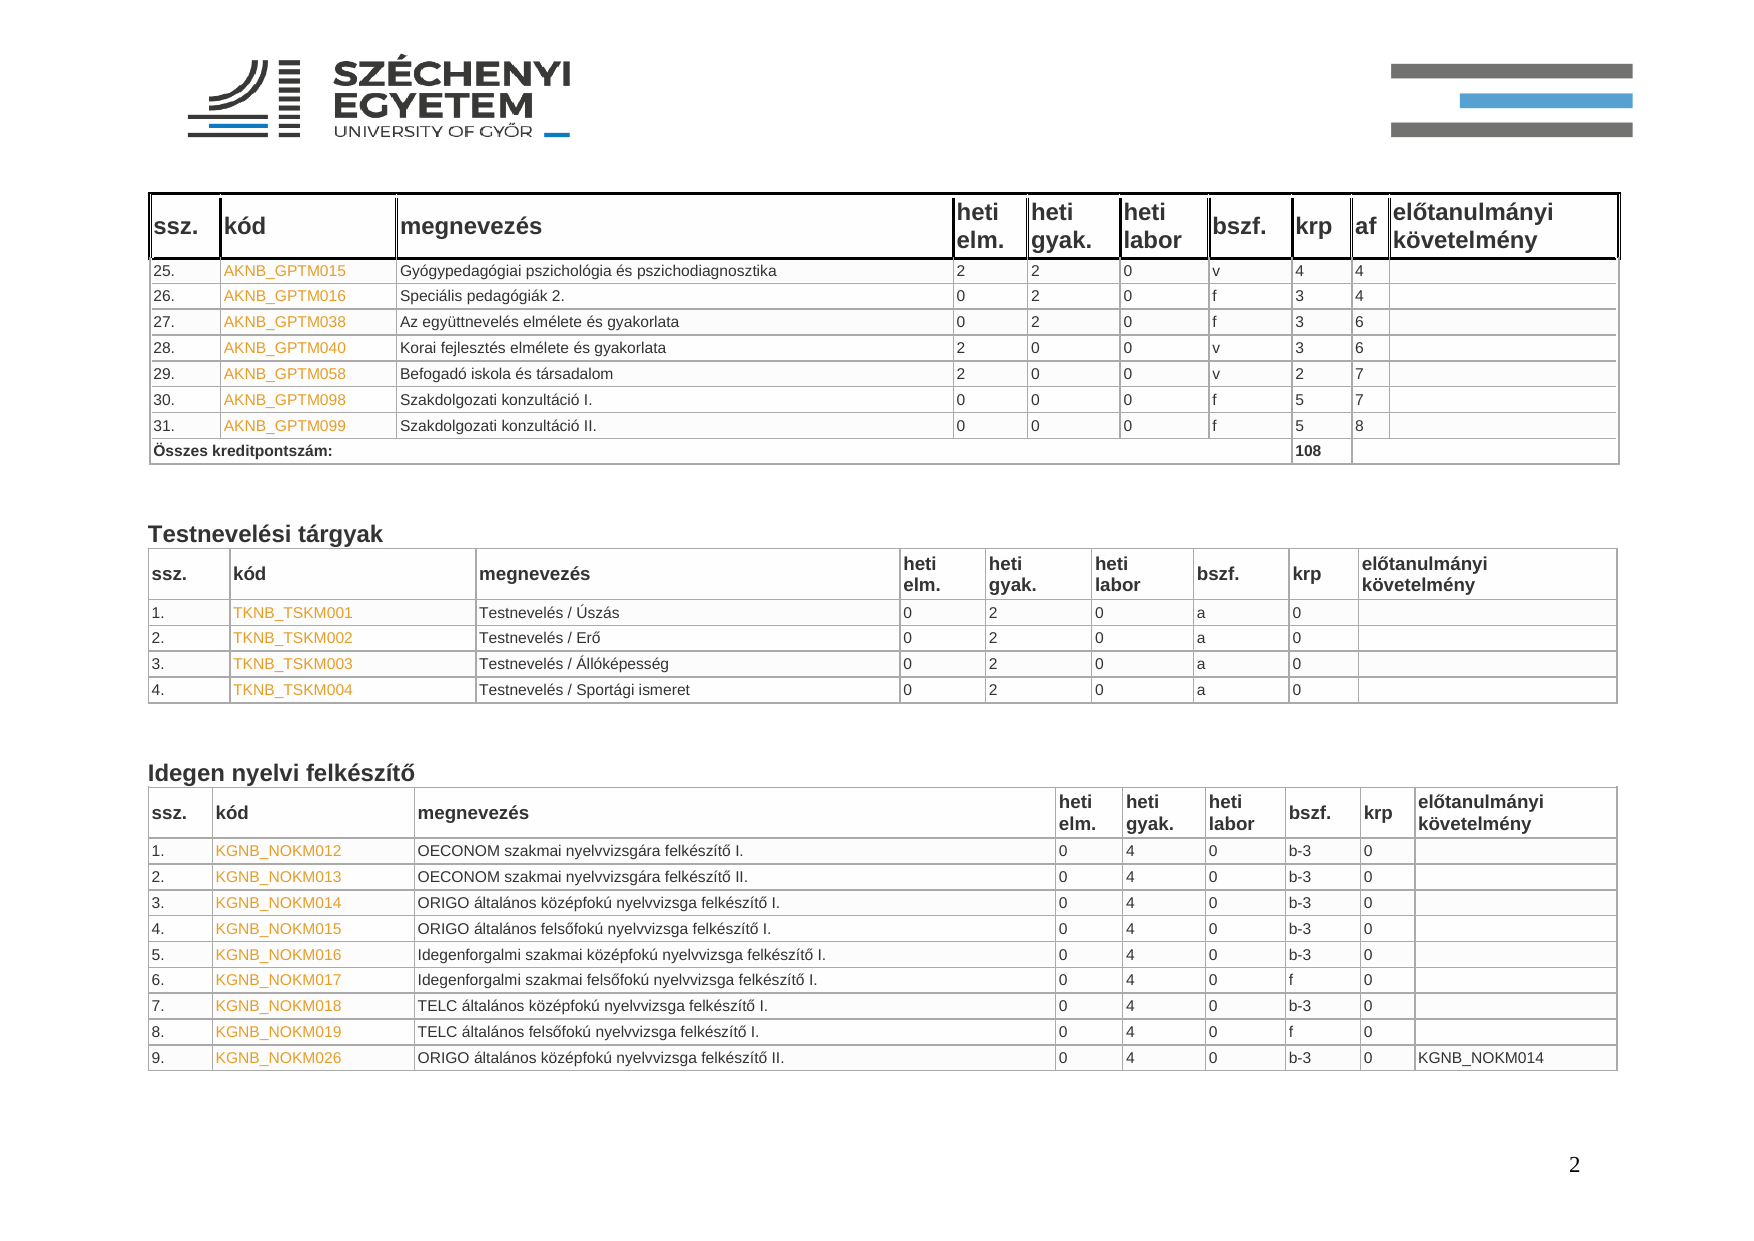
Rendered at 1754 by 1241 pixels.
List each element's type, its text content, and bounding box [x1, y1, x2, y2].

table_header krp [1292, 195, 1352, 257]
text Idegen nyelvi felkészítő [148, 704, 1580, 786]
table_header bszf. [1286, 788, 1360, 837]
table_cell Testnevelés / Sportági ismeret [477, 678, 899, 702]
table_cell 0 [1361, 916, 1414, 941]
table_header bszf. [1194, 549, 1288, 599]
table_cell [1359, 600, 1616, 624]
table_cell b-3 [1286, 916, 1360, 941]
table_cell 3 [1293, 336, 1351, 360]
table_cell 0 [1206, 891, 1285, 915]
table_cell 2 [1293, 362, 1351, 386]
table_header heti elm. [1056, 788, 1122, 837]
table_cell 3 [1293, 284, 1351, 308]
table_cell 4 [1123, 968, 1205, 992]
table_cell f [1210, 284, 1291, 308]
table_cell 0 [1206, 839, 1285, 863]
table_cell 0 [954, 413, 1027, 437]
table_cell a [1194, 678, 1288, 702]
table_cell v [1210, 336, 1291, 360]
table_cell TELC általános középfokú nyelvvizsga felkészítő I. [415, 994, 1055, 1018]
table_cell 0 [1121, 336, 1208, 360]
table_header af [1352, 195, 1389, 257]
table_cell Idegenforgalmi szakmai felsőfokú nyelvvizsga felkészítő I. [415, 968, 1055, 992]
table_cell AKNB_GPTM099 [221, 413, 396, 437]
table_header megnevezés [477, 549, 899, 599]
table_cell [1416, 968, 1616, 992]
table_cell 0 [901, 600, 985, 624]
table_cell Szakdolgozati konzultáció II. [397, 413, 953, 437]
table_cell 0 [1056, 1020, 1122, 1044]
table_cell v [1210, 362, 1291, 386]
table_cell 2 [1028, 284, 1119, 308]
table_cell 4 [1123, 1020, 1205, 1044]
table_cell 5. [149, 942, 212, 966]
table_cell 0 [901, 652, 985, 676]
table_cell Szakdolgozati konzultáció I. [397, 387, 953, 412]
table_header heti labor [1120, 194, 1209, 257]
table_cell 0 [1056, 865, 1122, 889]
table_cell [1416, 942, 1616, 966]
table_cell TKNB_TSKM004 [231, 678, 475, 702]
table_header megnevezés [415, 788, 1055, 837]
table_cell KGNB_NOKM014 [1416, 1046, 1616, 1070]
table_cell 4 [1293, 260, 1351, 282]
table_cell [1359, 652, 1616, 676]
table_cell [1390, 257, 1618, 282]
table_cell a [1194, 652, 1288, 676]
table_cell 0 [1361, 1020, 1414, 1044]
table_cell 0 [1361, 839, 1414, 863]
table_cell [1416, 865, 1616, 889]
table_cell [1390, 308, 1618, 334]
table_cell 7. [149, 994, 212, 1018]
table_cell TKNB_TSKM003 [231, 652, 475, 676]
table_cell 8. [149, 1020, 212, 1044]
table_cell 0 [954, 387, 1027, 412]
table_cell KGNB_NOKM016 [213, 942, 414, 966]
table_cell 0 [1361, 865, 1414, 889]
table_cell 0 [954, 284, 1027, 308]
table_cell [1416, 994, 1616, 1018]
table_cell 0 [1361, 968, 1414, 992]
table_cell 9. [149, 1046, 212, 1070]
table_cell [1359, 678, 1616, 702]
text Testnevelési tárgyak [148, 465, 1580, 548]
table_cell Testnevelés / Erő [477, 626, 899, 650]
table_cell 2 [954, 260, 1027, 282]
table_cell Összes kreditpontszám: [151, 438, 1291, 463]
picture [150, 0, 1633, 1241]
table_header előtanulmányi követelmény [1416, 788, 1616, 837]
table_cell [1416, 891, 1616, 915]
table_cell 7 [1353, 387, 1389, 412]
table_cell 4 [1123, 994, 1205, 1018]
table_cell 2 [1028, 260, 1119, 282]
table_cell 7 [1353, 362, 1389, 386]
table_cell AKNB_GPTM038 [221, 310, 396, 334]
table_cell 108 [1293, 439, 1351, 463]
table_cell 1. [149, 600, 229, 624]
table_cell 0 [1056, 916, 1122, 941]
table_header megnevezés [397, 195, 953, 257]
table_cell 6 [1353, 310, 1389, 334]
table_cell OECONOM szakmai nyelvvizsgára felkészítő II. [415, 865, 1055, 889]
table_cell 0 [1028, 336, 1119, 360]
table_header kód [231, 549, 475, 599]
table_cell [1359, 626, 1616, 650]
table_cell 0 [1290, 600, 1358, 624]
table_cell 0 [954, 310, 1027, 334]
table_header heti labor [1206, 788, 1285, 837]
table_cell 0 [901, 678, 985, 702]
table_cell 6. [149, 968, 212, 992]
table_cell 0 [1361, 994, 1414, 1018]
table_cell ORIGO általános középfokú nyelvvizsga felkészítő I. [415, 891, 1055, 915]
table_cell 0 [1121, 387, 1208, 412]
table_cell 29. [151, 360, 220, 386]
table_cell f [1286, 968, 1360, 992]
table_header ssz. [149, 549, 229, 599]
table_cell 5 [1293, 387, 1351, 412]
table_cell KGNB_NOKM017 [213, 968, 414, 992]
table_cell Korai fejlesztés elmélete és gyakorlata [397, 336, 953, 360]
table_cell TELC általános felsőfokú nyelvvizsga felkészítő I. [415, 1020, 1055, 1044]
table_header krp [1290, 549, 1358, 599]
table_cell 0 [1206, 865, 1285, 889]
table_cell b-3 [1286, 891, 1360, 915]
table_cell 0 [1092, 626, 1193, 650]
table_cell 6 [1353, 336, 1389, 360]
table_cell 0 [1121, 260, 1208, 282]
table_cell [1390, 386, 1618, 412]
table_cell 4. [149, 916, 212, 941]
table_cell KGNB_NOKM018 [213, 994, 414, 1018]
table_cell 2. [149, 626, 229, 650]
table_cell 0 [1056, 968, 1122, 992]
table_cell 3. [149, 891, 212, 915]
table_cell AKNB_GPTM098 [221, 387, 396, 412]
table_cell AKNB_GPTM058 [221, 362, 396, 386]
table_cell 4 [1123, 865, 1205, 889]
table_cell 0 [1290, 626, 1358, 650]
table_cell 0 [1056, 891, 1122, 915]
table_cell 0 [1206, 916, 1285, 941]
table_cell 2 [954, 336, 1027, 360]
table_cell v [1210, 260, 1291, 282]
table_cell KGNB_NOKM019 [213, 1020, 414, 1044]
table_cell 0 [1092, 600, 1193, 624]
table_cell b-3 [1286, 839, 1360, 863]
table_cell b-3 [1286, 1046, 1360, 1070]
table_cell AKNB_GPTM016 [221, 284, 396, 308]
table_cell 25. [151, 257, 220, 282]
table_cell 31. [151, 412, 220, 437]
table_cell 0 [1092, 678, 1193, 702]
table_cell 0 [1056, 839, 1122, 863]
table_cell Testnevelés / Úszás [477, 600, 899, 624]
table_cell 0 [1361, 942, 1414, 966]
table_cell b-3 [1286, 865, 1360, 889]
table_cell [1416, 839, 1616, 863]
table_cell 4 [1123, 1046, 1205, 1070]
table_cell 2 [986, 600, 1091, 624]
table_header heti labor [1092, 549, 1193, 599]
table_cell 0 [1206, 968, 1285, 992]
table_cell f [1286, 1020, 1360, 1044]
table_cell [1416, 916, 1616, 941]
table_cell 26. [151, 283, 220, 308]
table_header heti elm. [953, 195, 1028, 257]
table_cell [1390, 334, 1618, 360]
table_cell 0 [1028, 387, 1119, 412]
table_cell Speciális pedagógiák 2. [397, 284, 953, 308]
table_cell 4 [1123, 891, 1205, 915]
table_cell 1. [149, 839, 212, 863]
table_cell Gyógypedagógiai pszichológia és pszichodiagnosztika [397, 260, 953, 282]
table_cell Befogadó iskola és társadalom [397, 362, 953, 386]
table_cell 0 [1056, 994, 1122, 1018]
table_header ssz. [152, 195, 220, 257]
table_cell b-3 [1286, 994, 1360, 1018]
table_cell 0 [901, 626, 985, 650]
table_cell 0 [1206, 1046, 1285, 1070]
table_cell 3. [149, 652, 229, 676]
table_cell 0 [1121, 413, 1208, 437]
table_cell TKNB_TSKM002 [231, 626, 475, 650]
table_cell 0 [1121, 284, 1208, 308]
table_cell KGNB_NOKM013 [213, 865, 414, 889]
table_cell 4 [1353, 284, 1389, 308]
table_header ssz. [149, 788, 212, 837]
table_cell 4 [1123, 839, 1205, 863]
table_cell 2 [954, 362, 1027, 386]
table_cell KGNB_NOKM026 [213, 1046, 414, 1070]
table_cell 2 [986, 678, 1091, 702]
table_header előtanulmányi követelmény [1359, 549, 1616, 599]
table_cell 0 [1206, 994, 1285, 1018]
table_cell 30. [151, 386, 220, 412]
table_cell 2. [149, 865, 212, 889]
table_cell TKNB_TSKM001 [231, 600, 475, 624]
table_cell 0 [1121, 310, 1208, 334]
table_cell 4 [1123, 942, 1205, 966]
table_cell 0 [1028, 413, 1119, 437]
table_cell 0 [1206, 1020, 1285, 1044]
table_cell f [1210, 310, 1291, 334]
table_cell [1390, 412, 1618, 437]
table_cell 0 [1290, 678, 1358, 702]
table_cell a [1194, 626, 1288, 650]
table_cell 2 [986, 652, 1091, 676]
table_cell ORIGO általános középfokú nyelvvizsga felkészítő II. [415, 1046, 1055, 1070]
table_cell 0 [1290, 652, 1358, 676]
table_header heti gyak. [986, 549, 1091, 599]
table_cell 0 [1056, 1046, 1122, 1070]
table_cell 2 [986, 626, 1091, 650]
table_cell KGNB_NOKM014 [213, 891, 414, 915]
table_cell OECONOM szakmai nyelvvizsgára felkészítő I. [415, 839, 1055, 863]
table_cell 0 [1092, 652, 1193, 676]
table_header előtanulmányi követelmény [1390, 195, 1617, 257]
table_cell AKNB_GPTM040 [221, 336, 396, 360]
table_cell 4. [149, 678, 229, 702]
table_cell 4 [1123, 916, 1205, 941]
table_cell 0 [1056, 942, 1122, 966]
table_cell 0 [1206, 942, 1285, 966]
table_cell b-3 [1286, 942, 1360, 966]
table_cell f [1210, 387, 1291, 412]
table_cell 8 [1353, 413, 1389, 437]
table_cell KGNB_NOKM015 [213, 916, 414, 941]
table_cell AKNB_GPTM015 [221, 260, 396, 282]
table_cell Az együttnevelés elmélete és gyakorlata [397, 310, 953, 334]
table_cell 0 [1028, 362, 1119, 386]
table_header kód [220, 195, 397, 257]
table_header bszf. [1209, 194, 1292, 257]
table_cell Idegenforgalmi szakmai középfokú nyelvvizsga felkészítő I. [415, 942, 1055, 966]
table_cell 27. [151, 308, 220, 334]
table_cell 3 [1293, 310, 1351, 334]
table_cell [1353, 438, 1618, 463]
table_cell 4 [1353, 260, 1389, 282]
table_cell KGNB_NOKM012 [213, 839, 414, 863]
table_cell [1416, 1020, 1616, 1044]
table_header heti elm. [901, 549, 985, 599]
table_cell 5 [1293, 413, 1351, 437]
table_header krp [1361, 788, 1414, 837]
table_cell 28. [151, 334, 220, 360]
table_cell 2 [1028, 310, 1119, 334]
table_cell a [1194, 600, 1288, 624]
table_cell 0 [1361, 1046, 1414, 1070]
table_header heti gyak. [1123, 788, 1205, 837]
table_header kód [213, 788, 414, 837]
table_header heti gyak. [1028, 194, 1120, 257]
table_cell f [1210, 413, 1291, 437]
table_cell [1390, 283, 1618, 308]
table_cell ORIGO általános felsőfokú nyelvvizsga felkészítő I. [415, 916, 1055, 941]
table_cell 0 [1361, 891, 1414, 915]
table_cell [1390, 360, 1618, 386]
table_cell 0 [1121, 362, 1208, 386]
table_cell Testnevelés / Állóképesség [477, 652, 899, 676]
